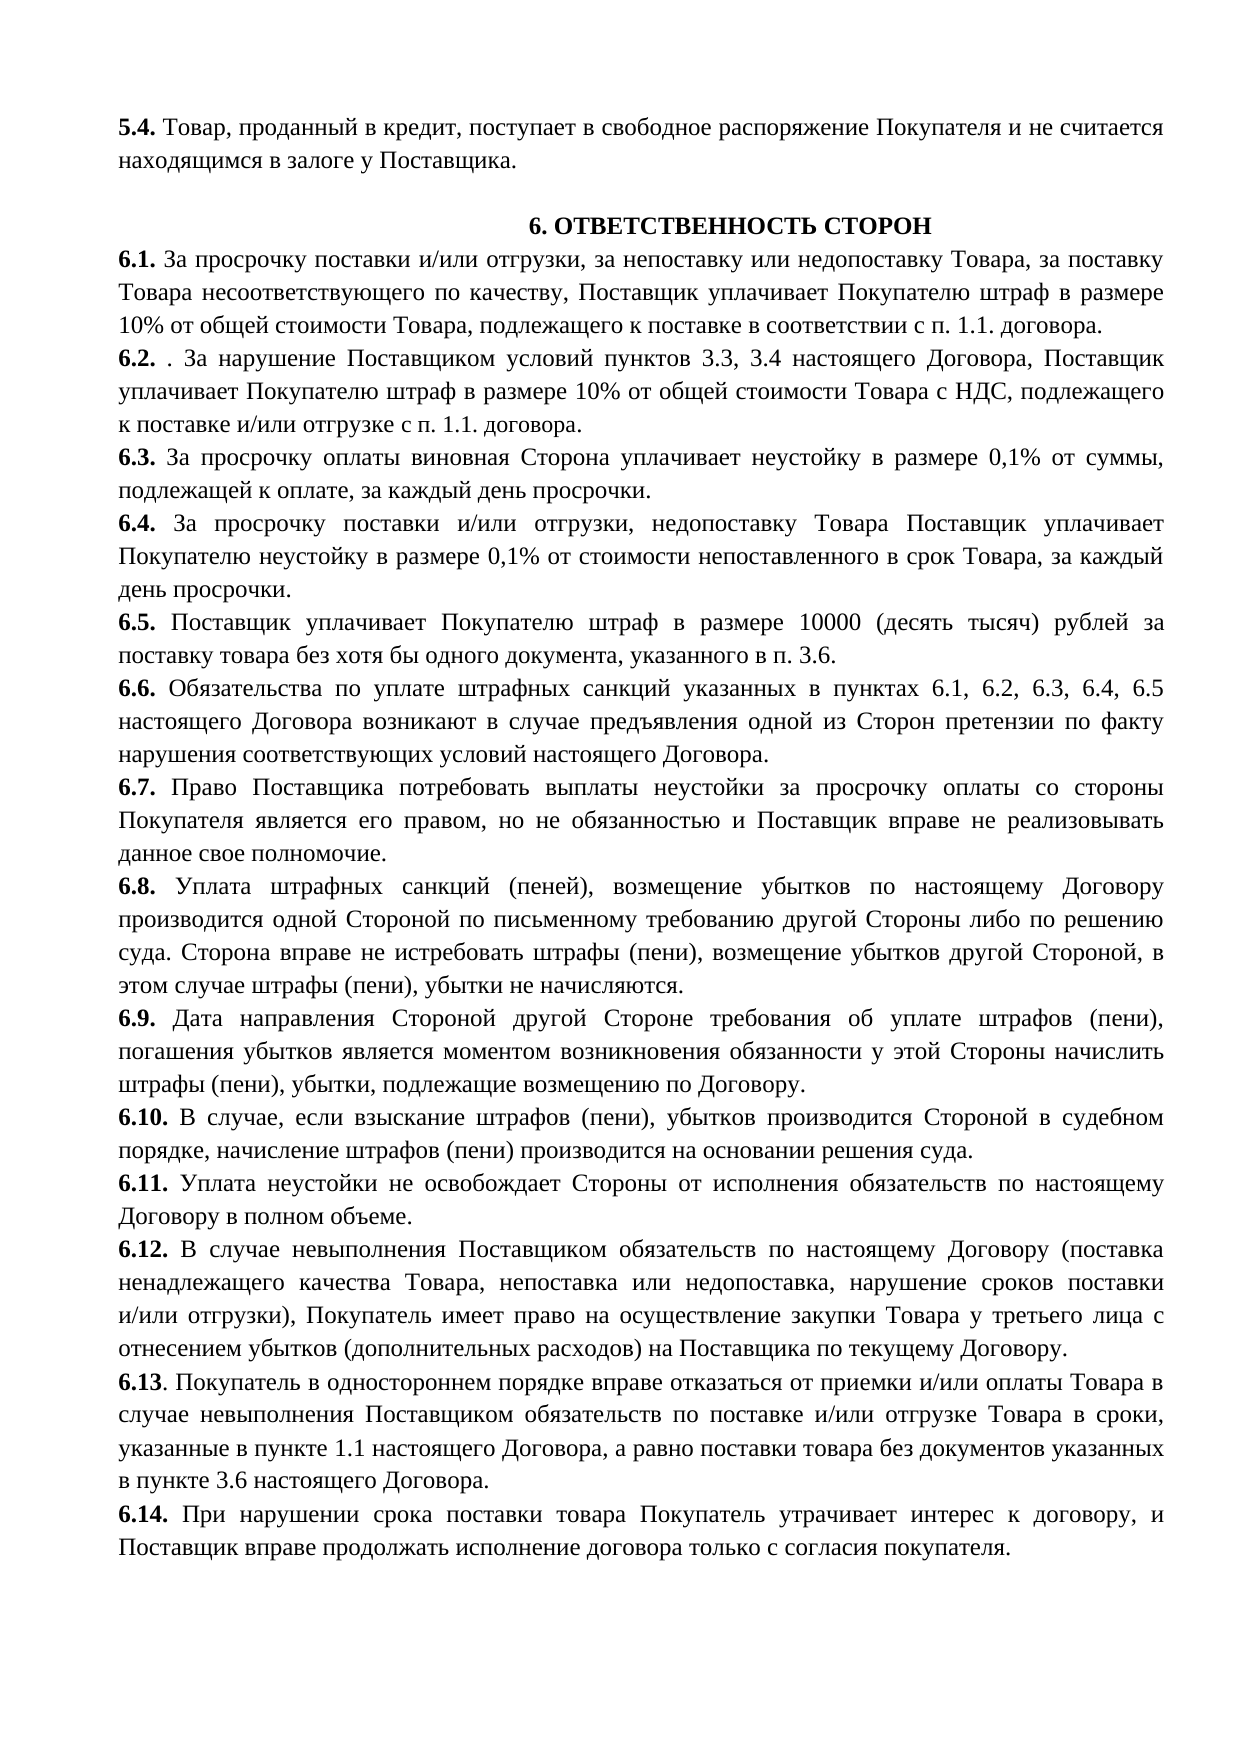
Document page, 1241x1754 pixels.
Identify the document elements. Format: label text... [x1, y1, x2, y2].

text 6.8. Уплата штрафных санкций (пеней), возмещение убытков по настоящему Договору производится одной Стороной по письменному требованию другой Стороны либо по решению суда. Сторона вправе не истребовать штрафы (пени), возмещение убытков другой Стороной, в этом случае штрафы (пени), убытки не начисляются. [118, 871, 1165, 999]
text 6.4. За просрочку поставки и/или отгрузки, недопоставку Товара Поставщик уплачивает Покупателю неустойку в размере 0,1% от стоимости непоставленного в срок Товара, за каждый день просрочки. [118, 508, 1165, 603]
text 5.4. Товар, проданный в кредит, поступает в свободное распоряжение Покупателя и не считается находящимся в залоге у Поставщика. [118, 112, 1165, 173]
text 6. ОТВЕТСТВЕННОСТЬ СТОРОН [236, 211, 1165, 239]
text 6.7. Право Поставщика потребовать выплаты неустойки за просрочку оплаты со стороны Покупателя является его правом, но не обязанностью и Поставщик вправе не реализовывать данное свое полномочие. [118, 772, 1165, 867]
text 6.11. Уплата неустойки не освобождает Стороны от исполнения обязательств по настоящему Договору в полном объеме. [118, 1168, 1165, 1230]
text 6.1. За просрочку поставки и/или отгрузки, за непоставку или недопоставку Товара, за поставку Товара несоответствующего по качеству, Поставщик уплачивает Покупателю штраф в размере 10% от общей стоимости Товара, подлежащего к поставке в соответствии с п. 1.1. договора. [118, 244, 1165, 339]
text 6.13. Покупатель в одностороннем порядке вправе отказаться от приемки и/или оплаты Товара в случае невыполнения Поставщиком обязательств по поставке и/или отгрузке Товара в сроки, указанные в пункте 1.1 настоящего Договора, а равно поставки товара без документов указанных в пункте 3.6 настоящего Договора. [118, 1367, 1165, 1494]
text 6.3. За просрочку оплаты виновная Сторона уплачивает неустойку в размере 0,1% от суммы, подлежащей к оплате, за каждый день просрочки. [118, 442, 1165, 504]
text 6.10. В случае, если взыскание штрафов (пени), убытков производится Стороной в судебном порядке, начисление штрафов (пени) производится на основании решения суда. [118, 1102, 1165, 1164]
text 6.6. Обязательства по уплате штрафных санкций указанных в пунктах 6.1, 6.2, 6.3, 6.4, 6.5 настоящего Договора возникают в случае предъявления одной из Сторон претензии по факту нарушения соответствующих условий настоящего Договора. [118, 673, 1165, 768]
text 6.14. При нарушении срока поставки товара Покупатель утрачивает интерес к договору, и Поставщик вправе продолжать исполнение договора только с согласия покупателя. [118, 1499, 1165, 1560]
text 6.2. . За нарушение Поставщиком условий пунктов 3.3, 3.4 настоящего Договора, Поставщик уплачивает Покупателю штраф в размере 10% от общей стоимости Товара с НДС, подлежащего к поставке и/или отгрузке с п. 1.1. договора. [118, 343, 1165, 438]
text 6.5. Поставщик уплачивает Покупателю штраф в размере 10000 (десять тысяч) рублей за поставку товара без хотя бы одного документа, указанного в п. 3.6. [118, 607, 1165, 669]
text 6.12. В случае невыполнения Поставщиком обязательств по настоящему Договору (поставка ненадлежащего качества Товара, непоставка или недопоставка, нарушение сроков поставки и/или отгрузки), Покупатель имеет право на осуществление закупки Товара у третьего лица с отнесением убытков (дополнительных расходов) на Поставщика по текущему Договору. [118, 1234, 1165, 1362]
text 6.9. Дата направления Стороной другой Стороне требования об уплате штрафов (пени), погашения убытков является моментом возникновения обязанности у этой Стороны начислить штрафы (пени), убытки, подлежащие возмещению по Договору. [118, 1003, 1165, 1098]
